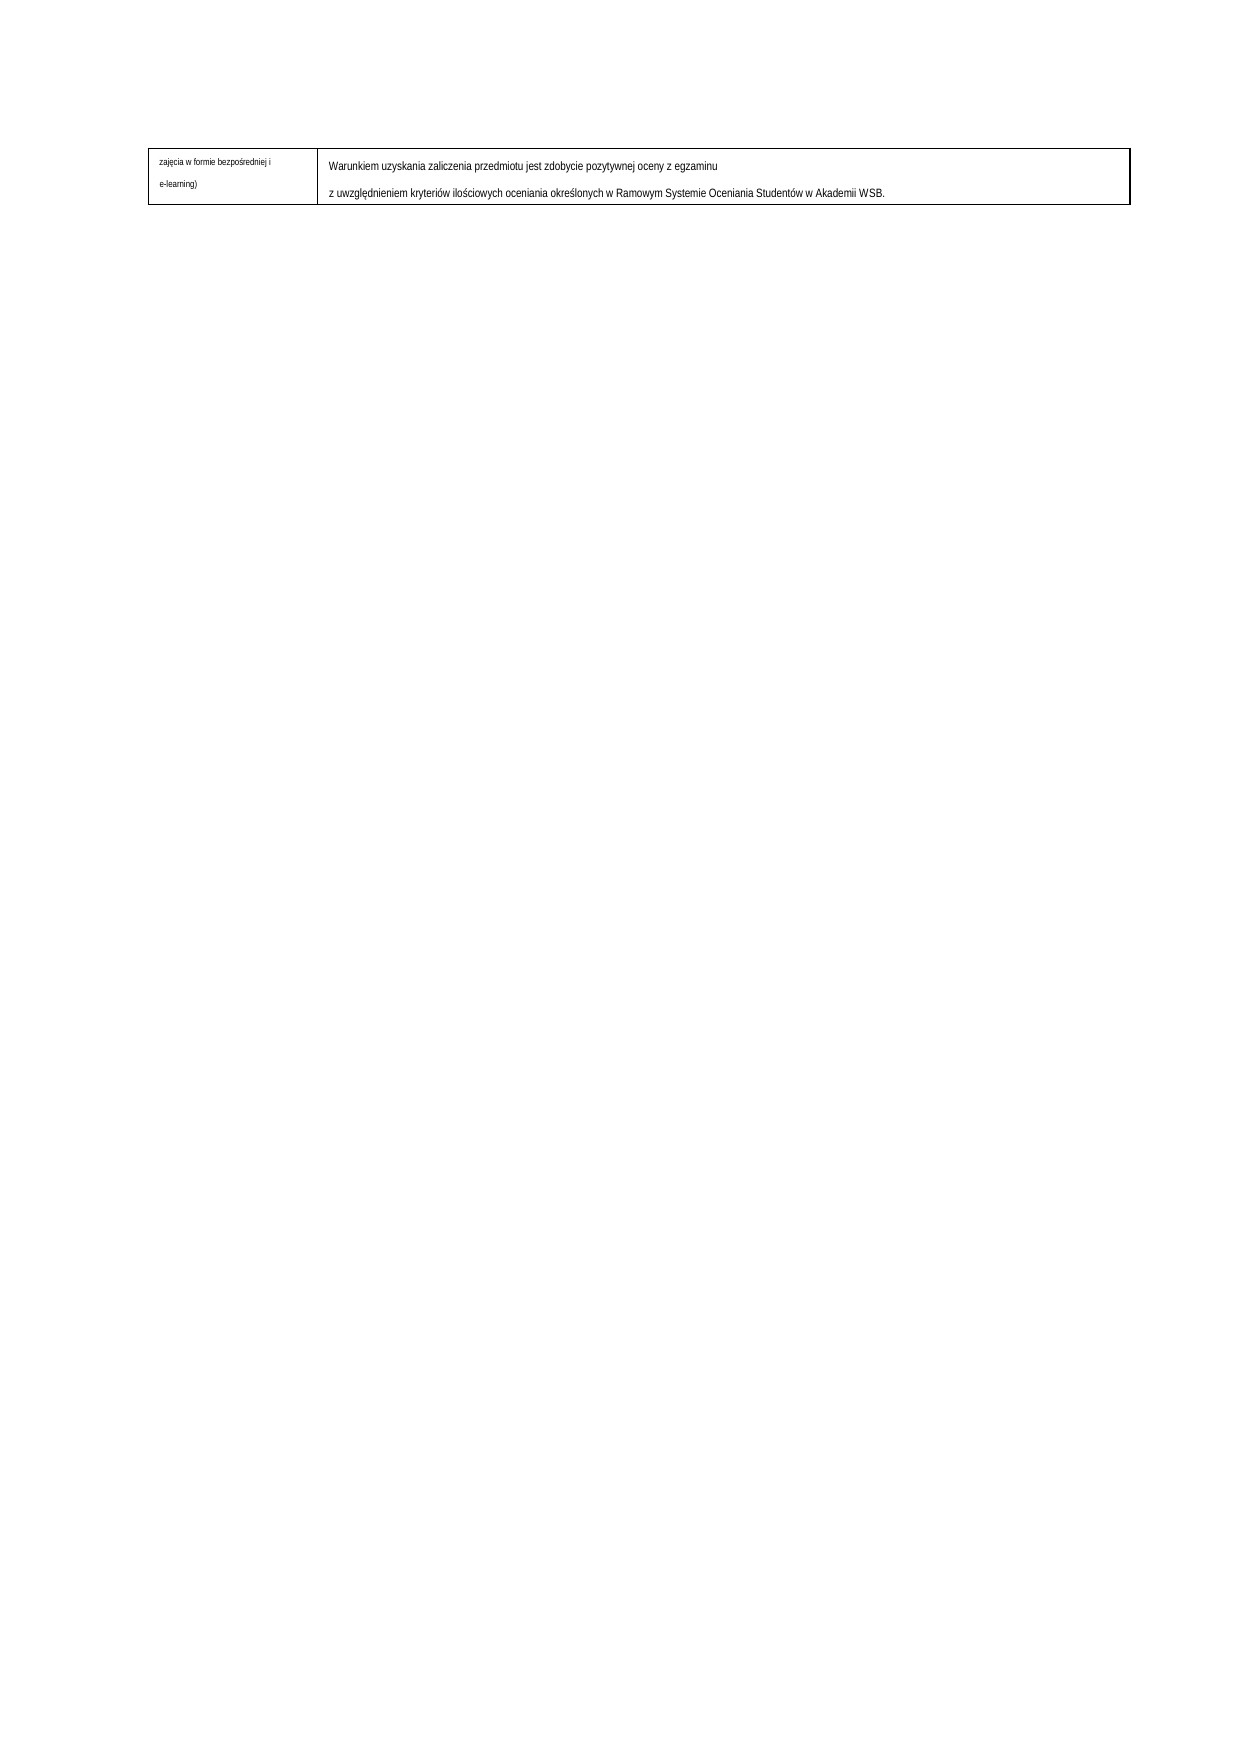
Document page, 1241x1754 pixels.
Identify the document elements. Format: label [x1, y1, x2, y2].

table_cell [149, 149, 317, 204]
table_cell [318, 149, 1129, 204]
